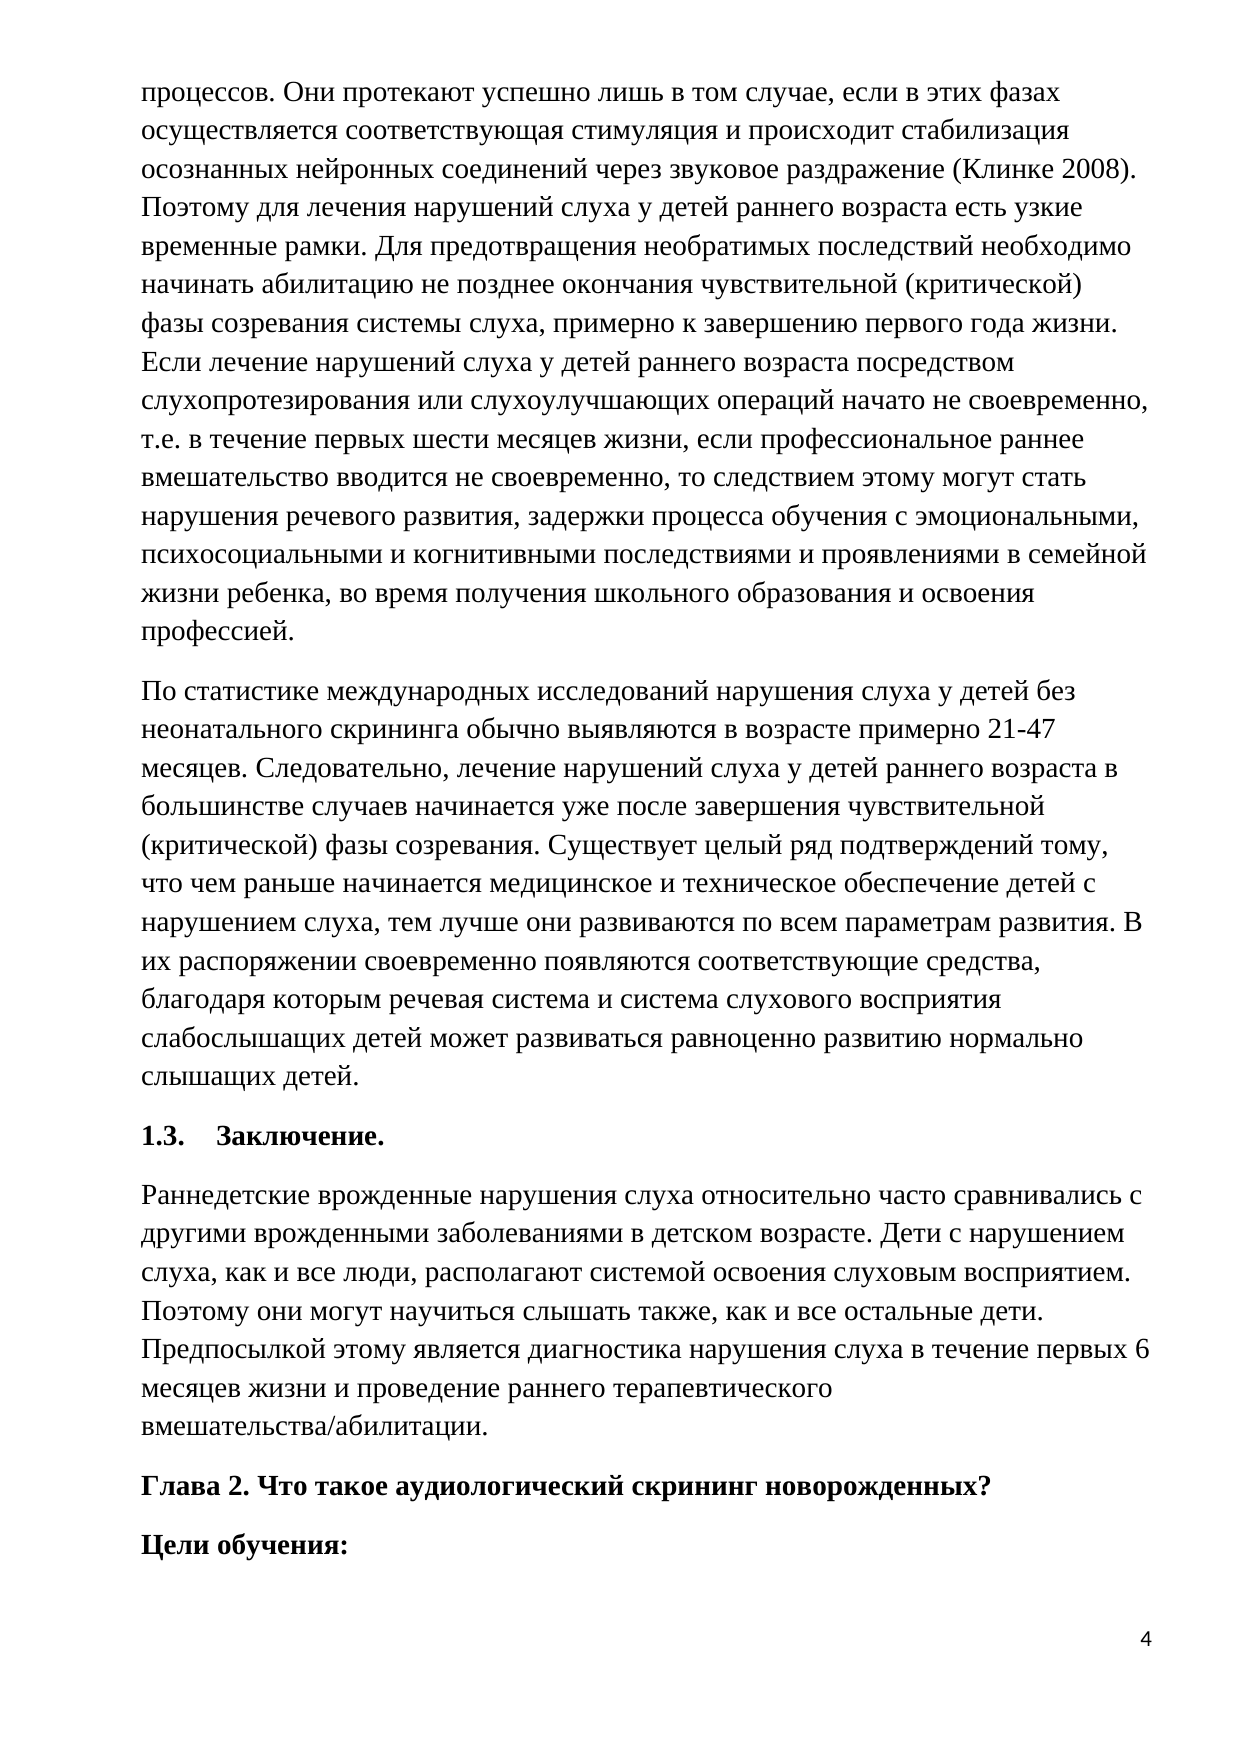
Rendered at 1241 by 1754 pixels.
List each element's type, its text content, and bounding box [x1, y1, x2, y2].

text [141, 74, 1152, 647]
text Раннедетские врожденные нарушения слуха относительно часто сравнивались с другими врожденными заболеваниями в детском возрасте. Дети с нарушением слуха, как и все люди, располагают системой освоения слуховым восприятием. Поэтому они могут научиться слышать также, как и все остальные дети. Предпосылкой этому является диагностика нарушения слуха в течение первых 6 месяцев жизни и проведение раннего терапевтического вмешательства/абилитации. [141, 1177, 1152, 1442]
list Заключение. [141, 1118, 1152, 1151]
text Глава 2. Что такое аудиологический скрининг новорожденных? [141, 1468, 1152, 1501]
text Цели обучения: [141, 1527, 1152, 1561]
text По статистике международных исследований нарушения слуха у детей без неонатального скрининга обычно выявляются в возрасте примерно 21-47 месяцев. Следовательно, лечение нарушений слуха у детей раннего возраста в большинстве случаев начинается уже после завершения чувствительной (критической) фазы созревания. Существует целый ряд подтверждений тому, что чем раньше начинается медицинское и техническое обеспечение детей с нарушением слуха, тем лучше они развиваются по всем параметрам развития. В их распоряжении своевременно появляются соответствующие средства, благодаря которым речевая система и система слухового восприятия слабослышащих детей может развиваться равноценно развитию нормально слышащих детей. [141, 673, 1152, 1092]
